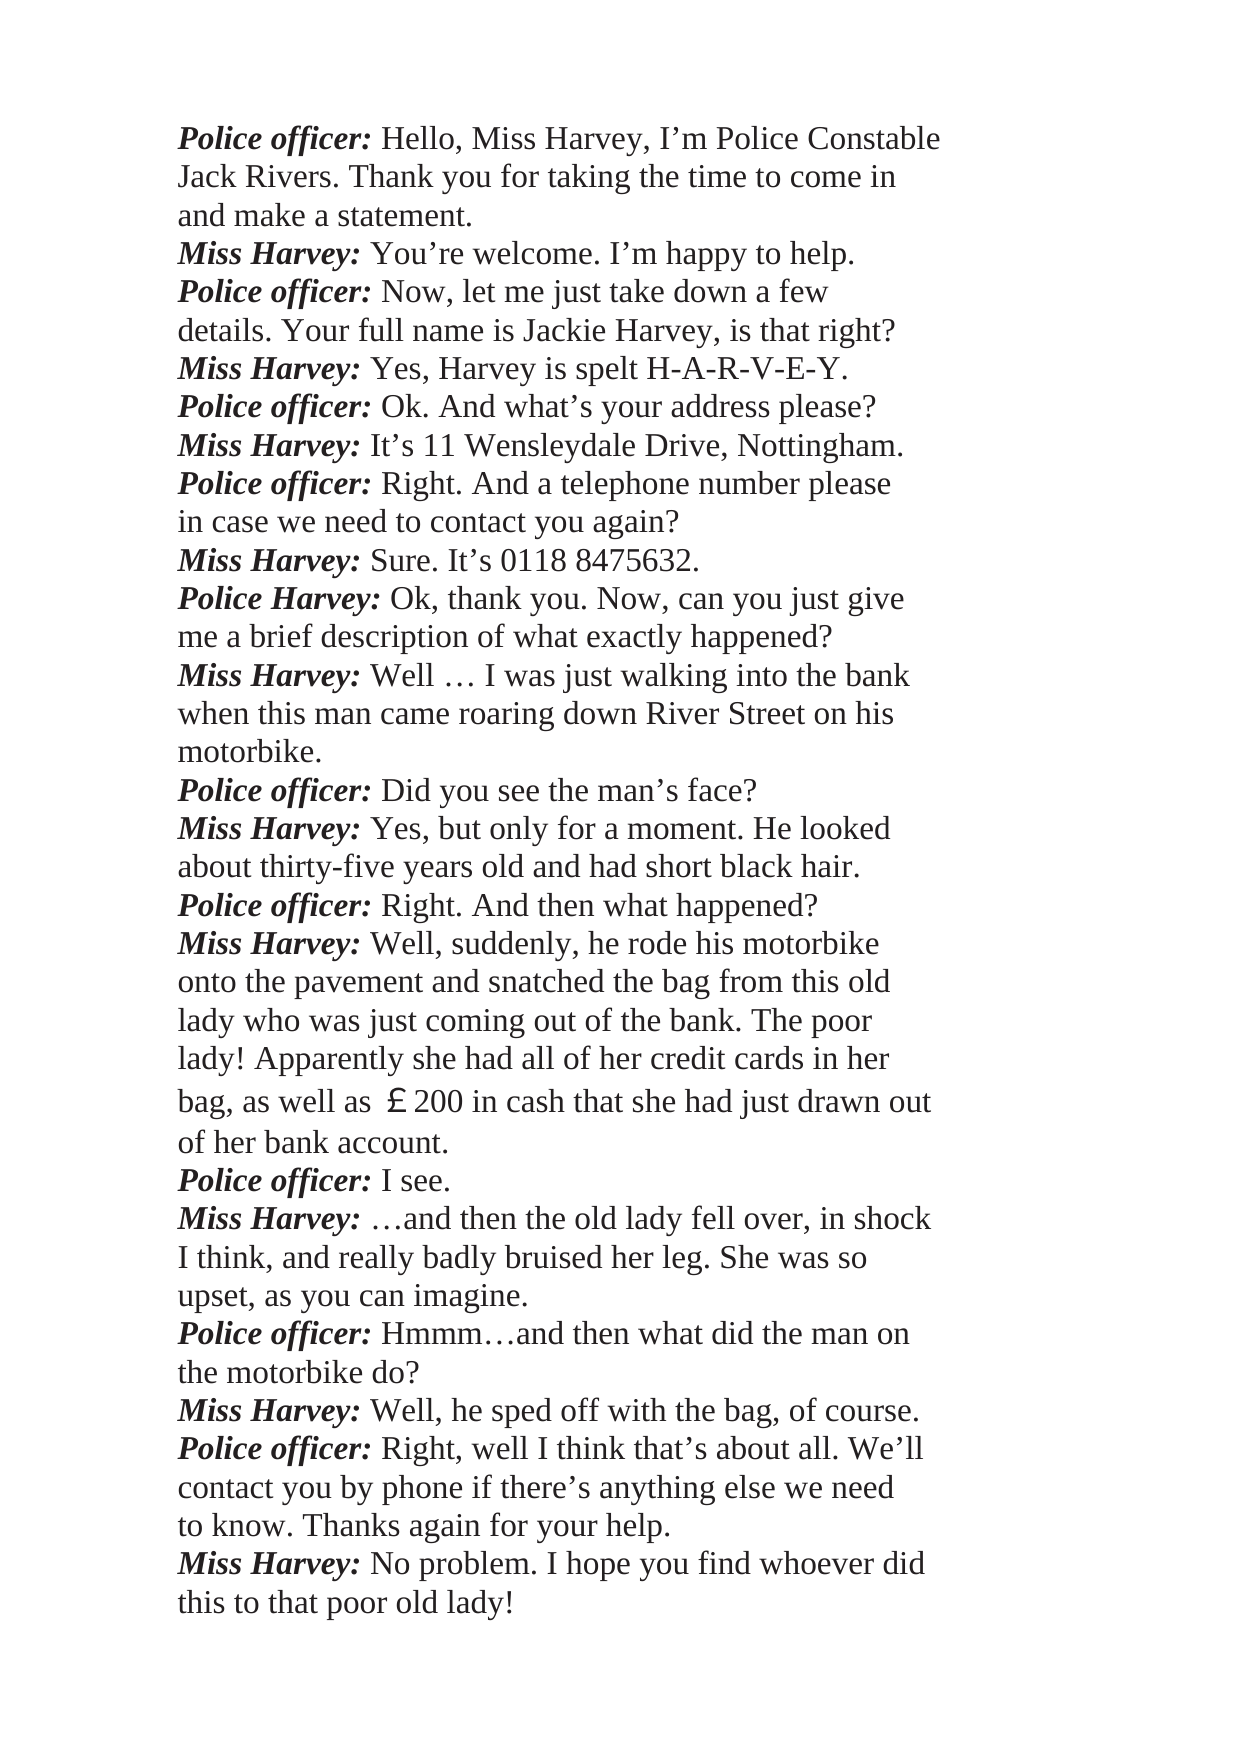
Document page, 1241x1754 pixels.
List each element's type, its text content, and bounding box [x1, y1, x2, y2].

text onto the pavement and snatched the bag from this old [177, 961, 1152, 1000]
text of her bank account. [177, 1122, 1152, 1160]
text Miss Harvey: Well, suddenly, he rode his motorbike [177, 923, 1152, 961]
text Police officer: Now, let me just take down a few [177, 271, 1152, 310]
text I think, and really badly bruised her leg. She was so [177, 1237, 1152, 1275]
text Miss Harvey: Yes, but only for a moment. He looked [177, 808, 1152, 846]
text the motorbike do? [177, 1352, 1152, 1390]
text Police officer: Right, well I think that’s about all. We’ll [177, 1428, 1152, 1467]
text Miss Harvey: You’re welcome. I’m happy to help. [177, 233, 1152, 271]
text Police officer: Hmmm…and then what did the man on [177, 1313, 1152, 1352]
text Miss Harvey: Sure. It’s 0118 8475632. [177, 540, 1152, 578]
text Miss Harvey: …and then the old lady fell over, in shock [177, 1198, 1152, 1237]
text me a brief description of what exactly happened? [177, 616, 1152, 655]
text about thirty-five years old and had short black hair. [177, 846, 1152, 885]
text bag, as well as ￡200 in cash that she had just drawn out [177, 1076, 1152, 1122]
text Police officer: Right. And then what happened? [177, 885, 1152, 923]
text Miss Harvey: It’s 11 Wensleydale Drive, Nottingham. [177, 425, 1152, 463]
text contact you by phone if there’s anything else we need [177, 1467, 1152, 1505]
text Police officer: Right. And a telephone number please [177, 463, 1152, 501]
text Miss Harvey: No problem. I hope you find whoever did [177, 1543, 1152, 1582]
text Jack Rivers. Thank you for taking the time to come in [177, 156, 1152, 195]
text Miss Harvey: Well … I was just walking into the bank [177, 655, 1152, 693]
text in case we need to contact you again? [177, 501, 1152, 540]
text Police officer: I see. [177, 1160, 1152, 1198]
text details. Your full name is Jackie Harvey, is that right? [177, 310, 1152, 348]
text Miss Harvey: Yes, Harvey is spelt H-A-R-V-E-Y. [177, 348, 1152, 386]
text when this man came roaring down River Street on his [177, 693, 1152, 731]
text Miss Harvey: Well, he sped off with the bag, of course. [177, 1390, 1152, 1428]
text lady! Apparently she had all of her credit cards in her [177, 1038, 1152, 1076]
text lady who was just coming out of the bank. The poor [177, 1000, 1152, 1038]
text this to that poor old lady! [177, 1582, 1152, 1620]
text upset, as you can imagine. [177, 1275, 1152, 1313]
text Police officer: Hello, Miss Harvey, I’m Police Constable [177, 118, 1152, 156]
text to know. Thanks again for your help. [177, 1505, 1152, 1543]
text Police Harvey: Ok, thank you. Now, can you just give [177, 578, 1152, 616]
text motorbike. [177, 731, 1152, 770]
text Police officer: Ok. And what’s your address please? [177, 386, 1152, 425]
text and make a statement. [177, 195, 1152, 233]
text Police officer: Did you see the man’s face? [177, 770, 1152, 808]
